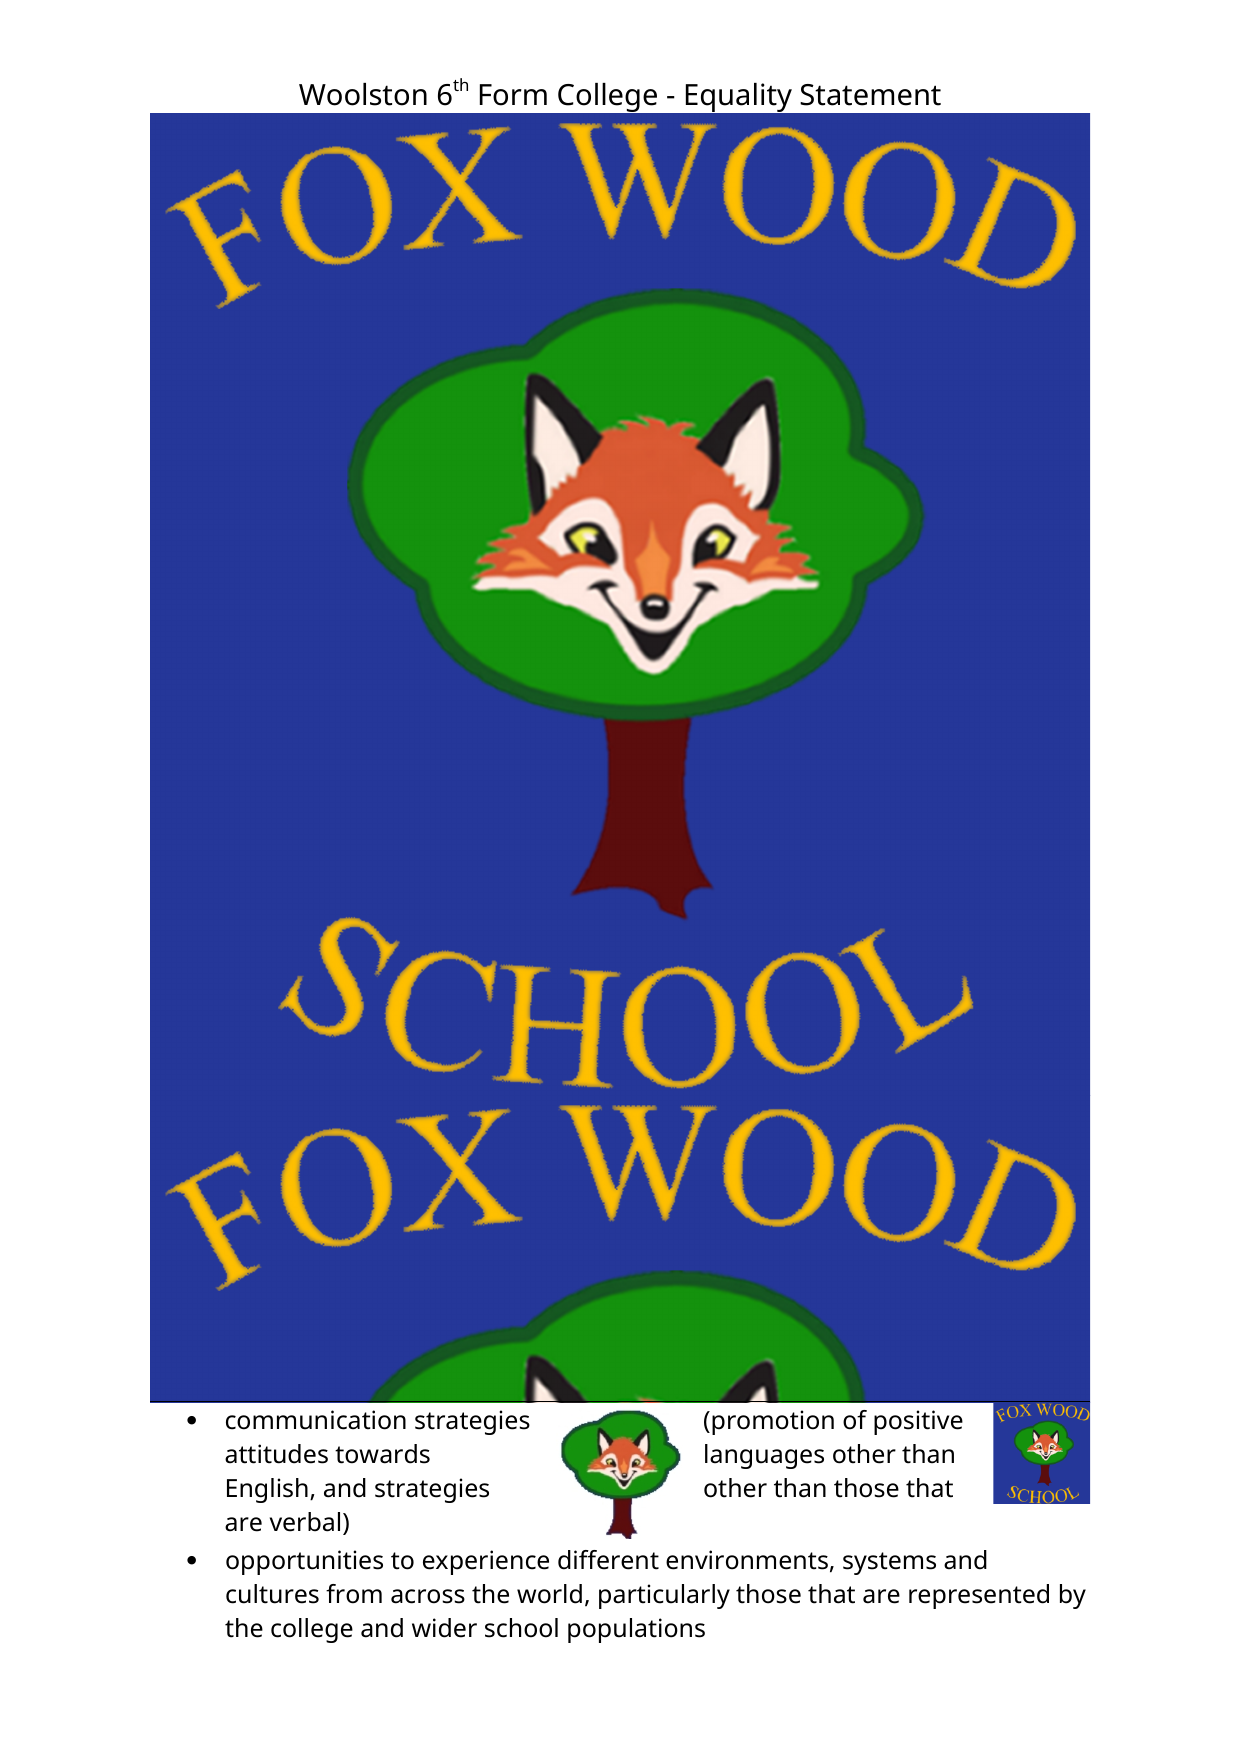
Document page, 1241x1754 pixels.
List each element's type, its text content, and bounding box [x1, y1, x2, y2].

picture [150, 1402, 1091, 1504]
picture [150, 113, 1091, 1401]
list opportunities to experience different environments, systems and cultures from across the world, particularly those that are represented by the college and wider school populations [187, 1543, 1090, 1645]
